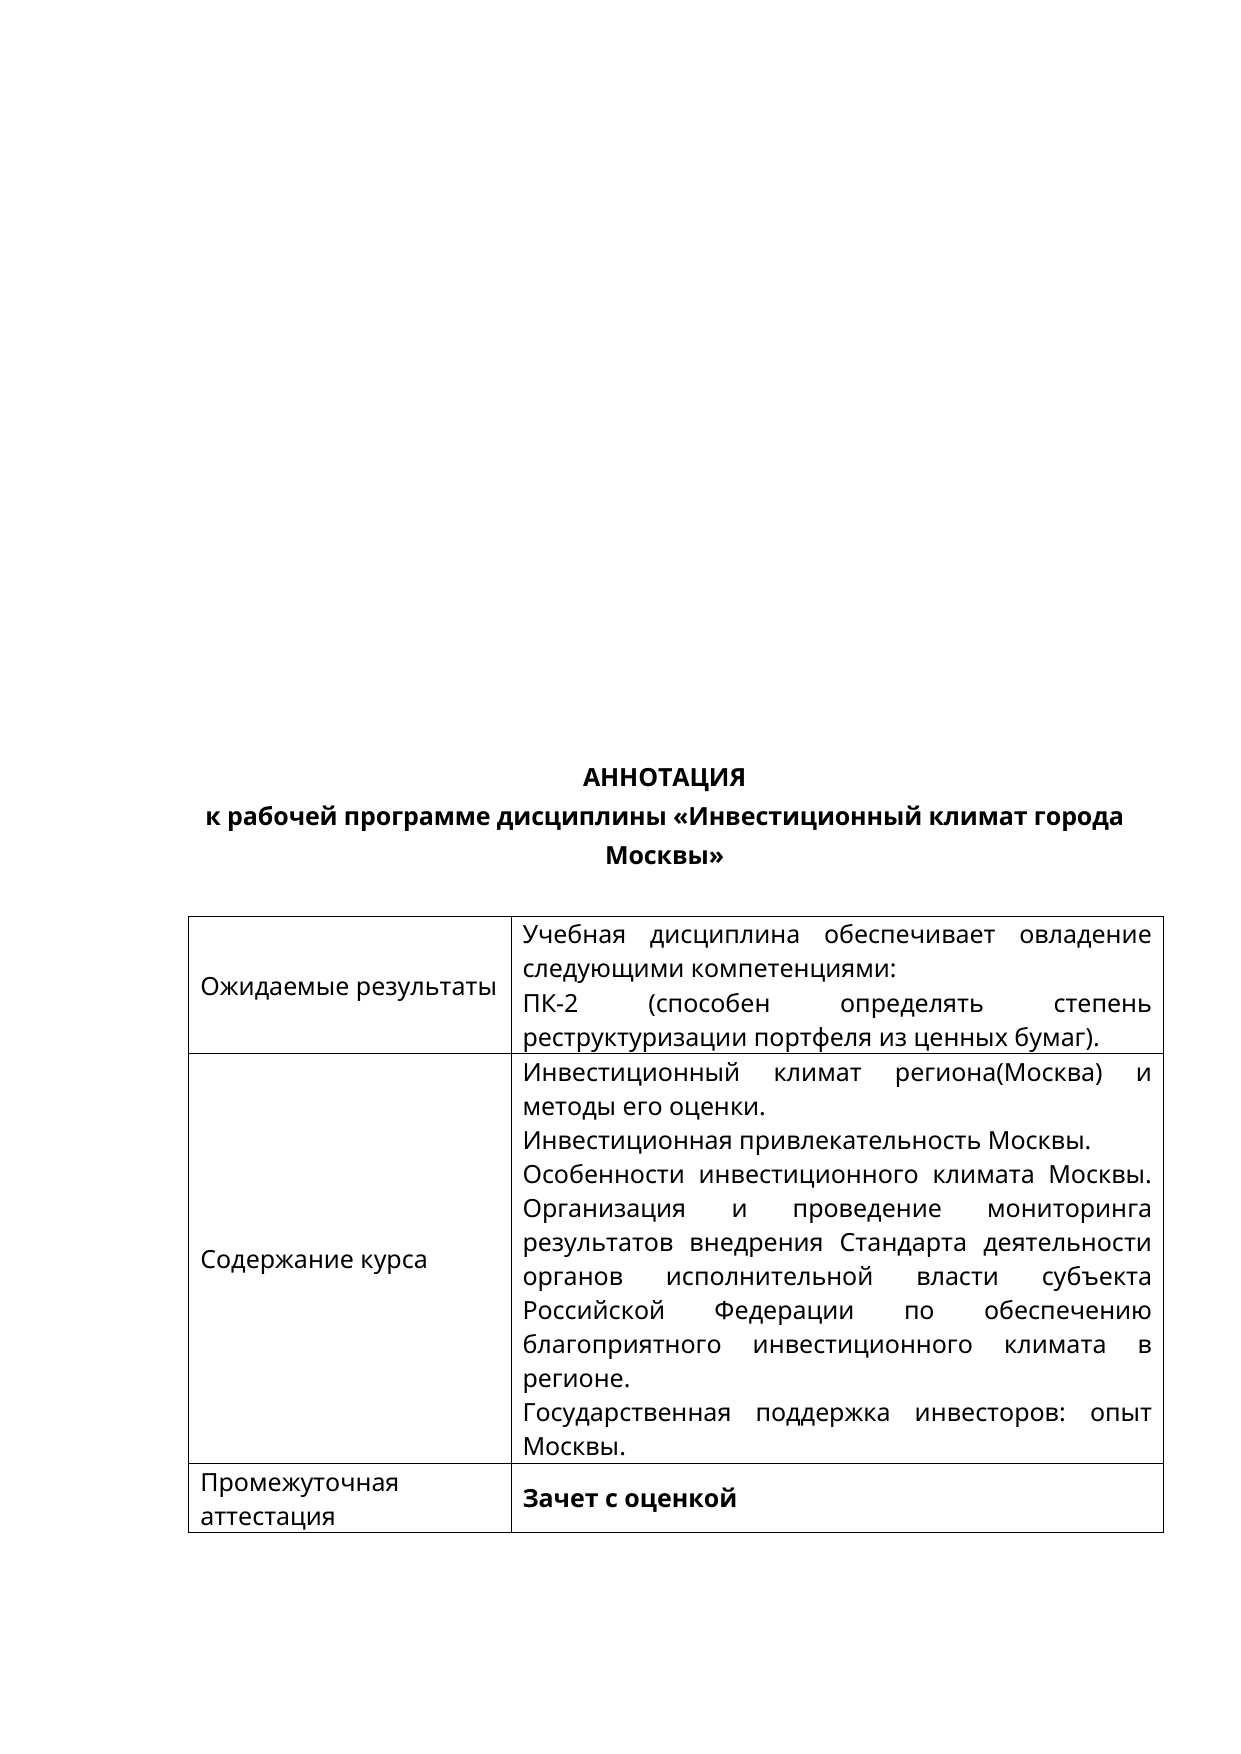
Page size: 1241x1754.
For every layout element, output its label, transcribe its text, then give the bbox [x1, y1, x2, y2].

text АННОТАЦИЯ [177, 759, 1152, 793]
text к рабочей программе дисциплины «Инвестиционный климат города Москвы» [177, 798, 1152, 872]
table_cell Инвестиционный климат региона(Москва) и методы его оценки. Инвестиционная привлекательность Москвы. Особенности инвестиционного климата Москвы. Организация и проведение мониторинга результатов внедрения Стандарта деятельности органов исполнительной власти субъекта Российской Федерации по обеспечению благоприятного инвестиционного климата в регионе. Государственная поддержка инвесторов: опыт Москвы. [512, 1054, 1163, 1463]
table_cell Содержание курса [189, 1054, 511, 1463]
table_cell Зачет с оценкой [512, 1464, 1163, 1532]
table_header Учебная дисциплина обеспечивает овладение следующими компетенциями: ПК-2 (способен определять степень реструктуризации портфеля из ценных бумаг). [512, 917, 1163, 1053]
table_header Ожидаемые результаты [189, 917, 511, 1053]
table_cell Промежуточная аттестация [189, 1464, 511, 1532]
